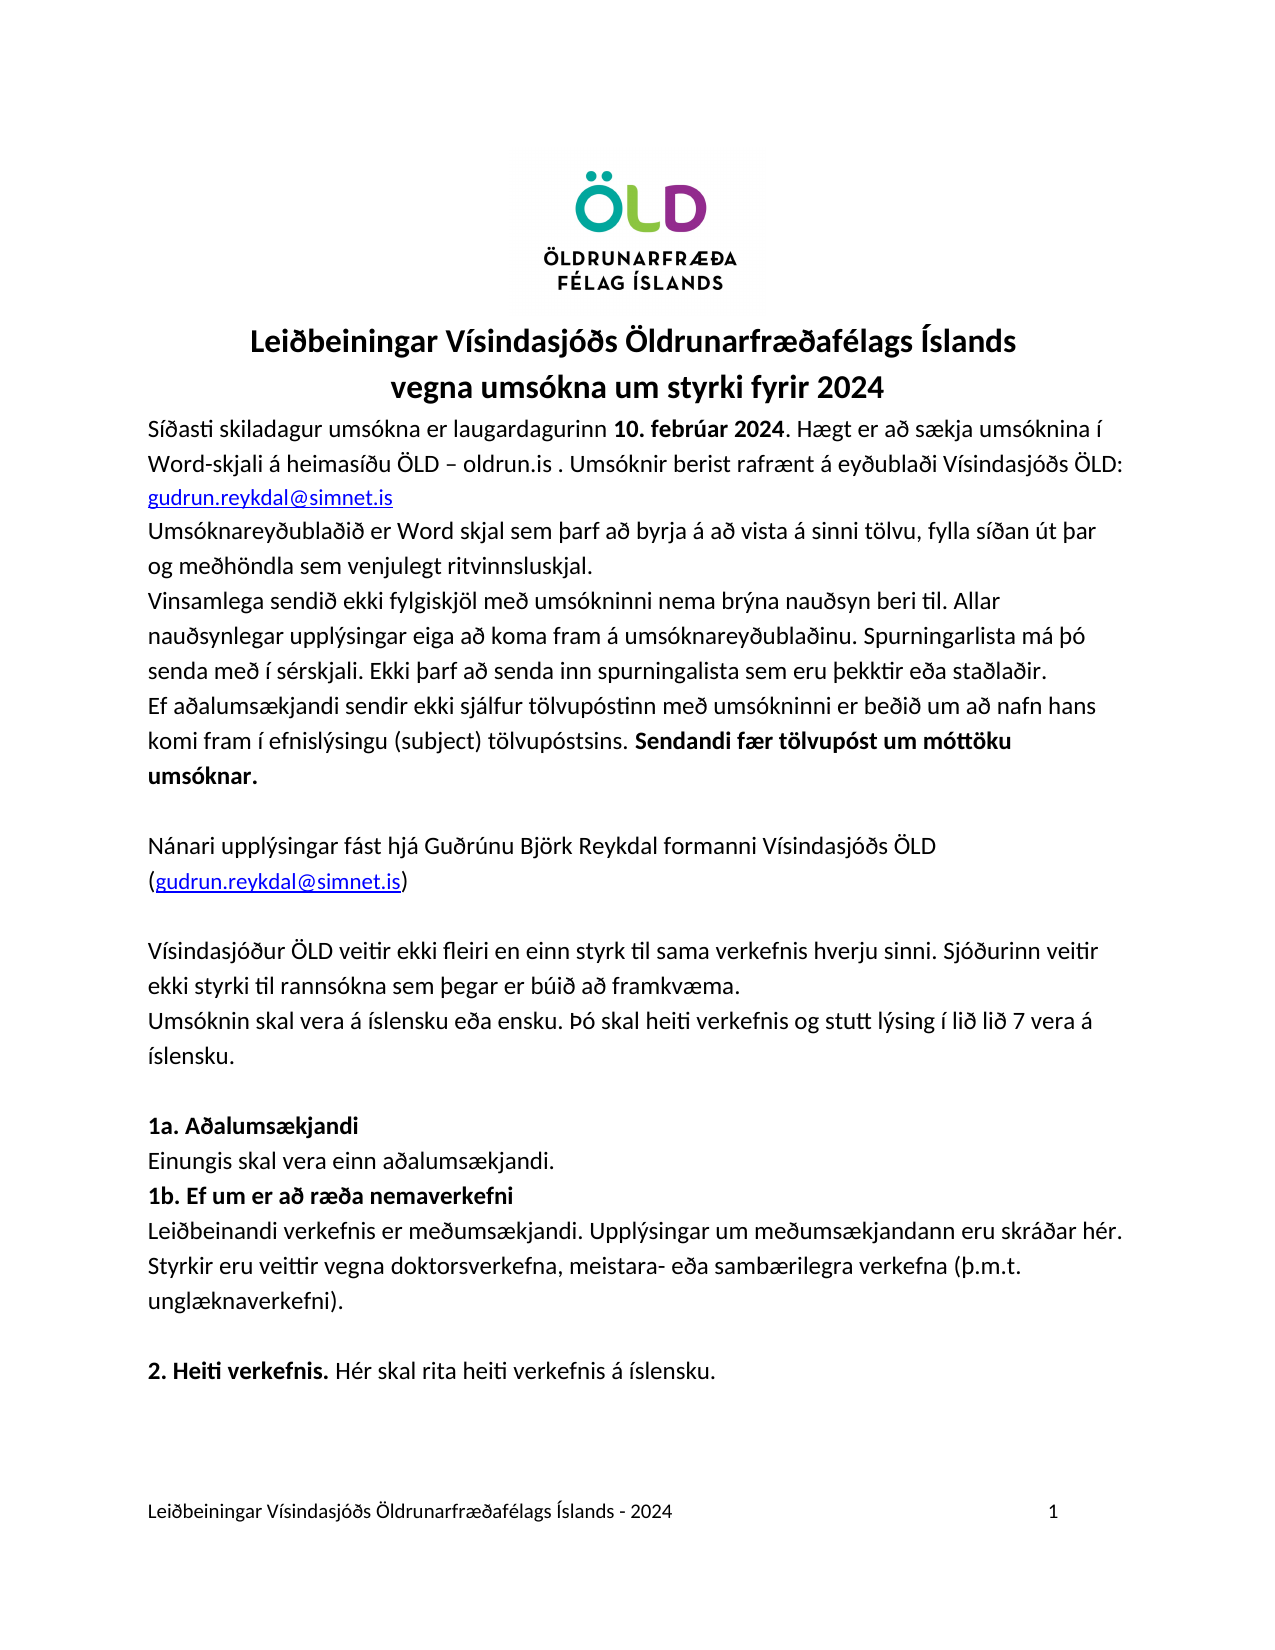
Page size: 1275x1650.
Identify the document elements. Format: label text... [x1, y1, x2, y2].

text 1a. Aðalumsækjandi [148, 1110, 1127, 1141]
text Síðasti skiladagur umsókna er laugardagurinn 10. febrúar 2024. Hægt er að sækja umsóknina í Word-skjali á heimasíðu ÖLD – oldrun.is . Umsóknir berist rafrænt á eyðublaði Vísindasjóðs ÖLD: gudrun.reykdal@simnet.is [148, 413, 1127, 511]
text Leiðbeinandi verkefnis er meðumsækjandi. Upplýsingar um meðumsækjandann eru skráðar hér. Styrkir eru veittir vegna doktorsverkefna, meistara- eða sambærilegra verkefna (þ.m.t. unglæknaverkefni). [148, 1215, 1127, 1316]
text Ef aðalumsækjandi sendir ekki sjálfur tölvupóstinn með umsókninni er beðið um að nafn hans komi fram í efnislýsingu (subject) tölvupóstsins. Sendandi fær tölvupóst um móttöku umsóknar. [148, 690, 1127, 791]
text Leiðbeiningar Vísindasjóðs Öldrunarfræðafélags Íslands vegna umsókna um styrki fyrir 2024 [148, 320, 1127, 407]
text 1b. Ef um er að ræða nemaverkefni [148, 1180, 1127, 1211]
text Einungis skal vera einn aðalumsækjandi. [148, 1145, 1127, 1176]
text Umsóknareyðublaðið er Word skjal sem þarf að byrja á að vista á sinni tölvu, fylla síðan út þar og meðhöndla sem venjulegt ritvinnsluskjal. [148, 515, 1127, 581]
text Vinsamlega sendið ekki fylgiskjöl með umsókninni nema brýna nauðsyn beri til. Allar nauðsynlegar upplýsingar eiga að koma fram á umsóknareyðublaðinu. Spurningarlista má þó senda með í sérskjali. Ekki þarf að senda inn spurningalista sem eru þekktir eða staðlaðir. [148, 585, 1127, 686]
text Umsóknin skal vera á íslensku eða ensku. Þó skal heiti verkefnis og stutt lýsing í lið lið 7 vera á íslensku. [148, 1005, 1127, 1071]
text Nánari upplýsingar fást hjá Guðrúnu Björk Reykdal formanni Vísindasjóðs ÖLD (gudrun.reykdal@simnet.is) [148, 830, 1127, 896]
text 2. Heiti verkefnis. Hér skal rita heiti verkefnis á íslensku. [148, 1355, 1127, 1386]
picture [509, 147, 766, 316]
text Vísindasjóður ÖLD veitir ekki fleiri en einn styrk til sama verkefnis hverju sinni. Sjóðurinn veitir ekki styrki til rannsókna sem þegar er búið að framkvæma. [148, 935, 1127, 1001]
